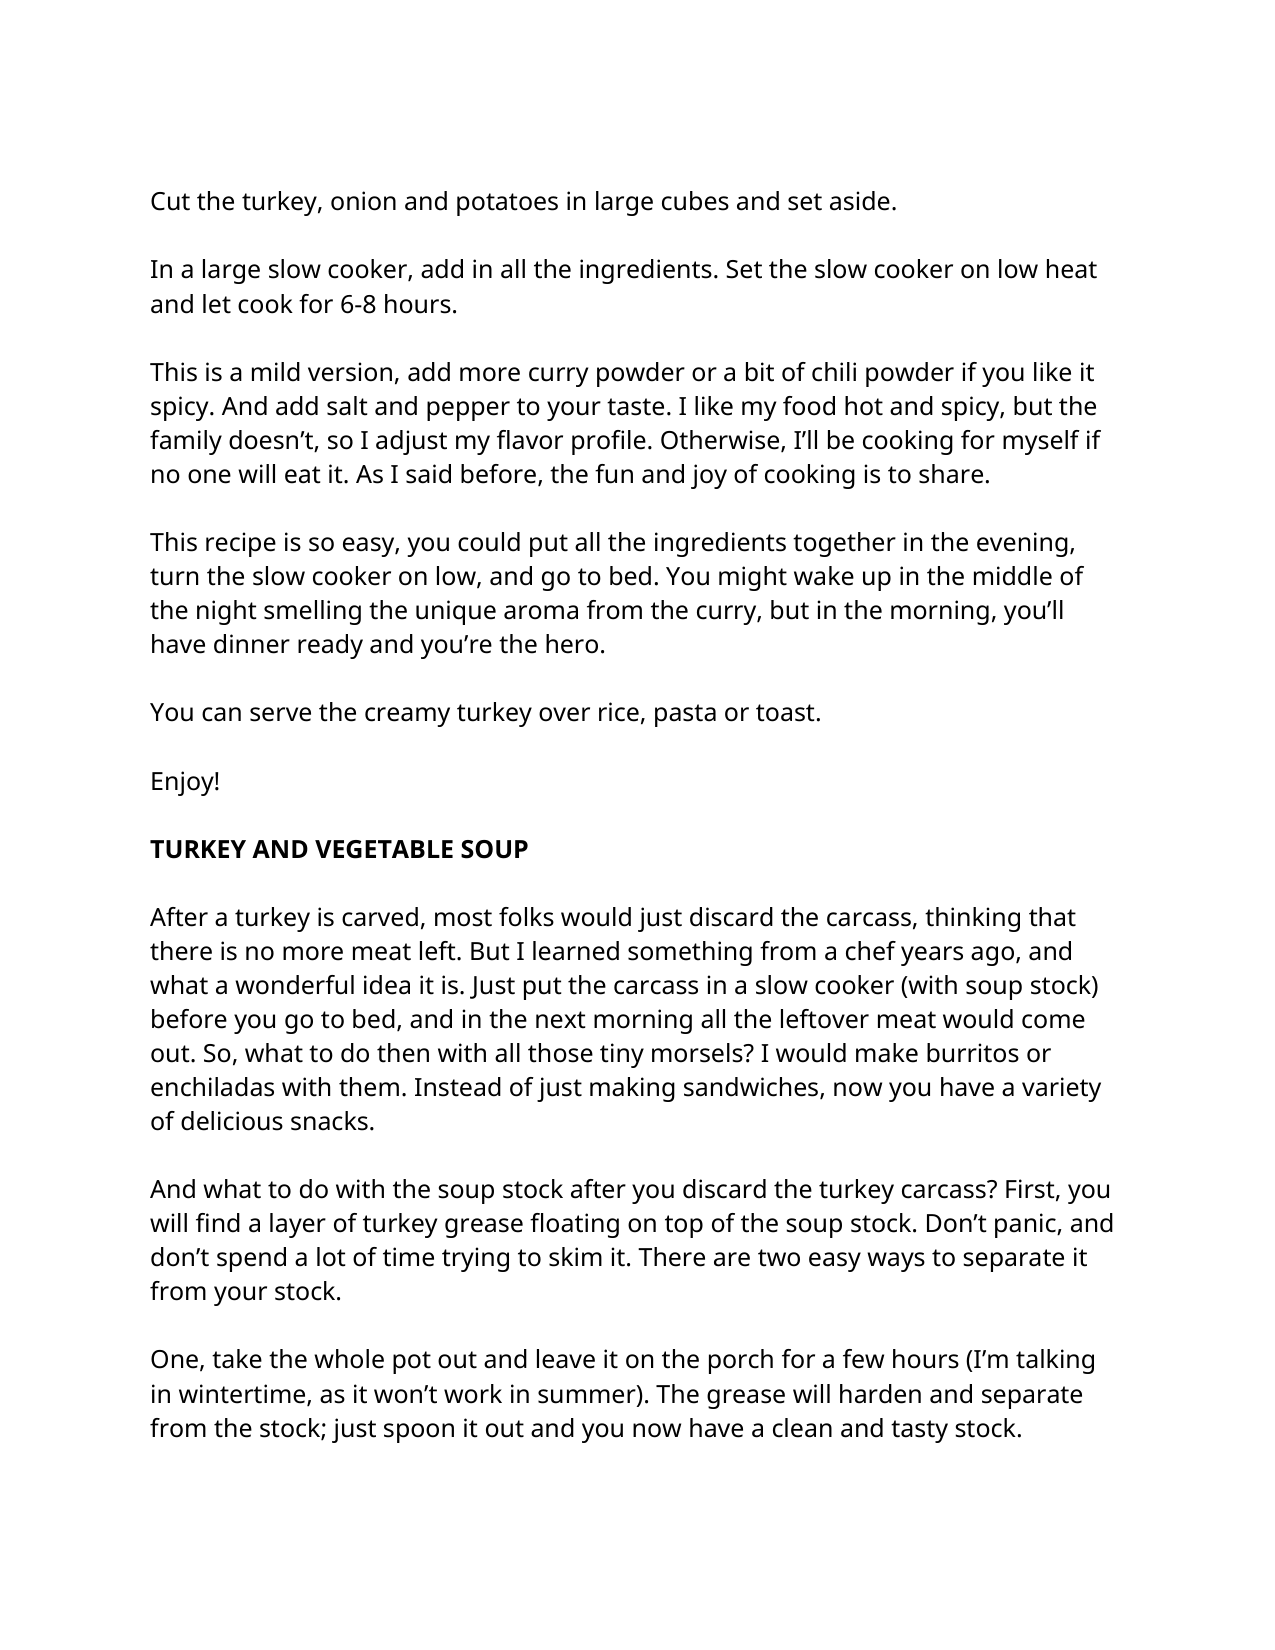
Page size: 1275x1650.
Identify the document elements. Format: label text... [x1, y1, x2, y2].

text And what to do with the soup stock after you discard the turkey carcass? First, you will find a layer of turkey grease floating on top of the soup stock. Don’t panic, and don’t spend a lot of time trying to skim it. There are two easy ways to separate it from your stock. [150, 1172, 1125, 1308]
text You can serve the creamy turkey over rice, pasta or toast. [150, 695, 1125, 729]
text Enjoy! [150, 763, 1125, 797]
text TURKEY AND VEGETABLE SOUP [150, 831, 1125, 865]
text This is a mild version, add more curry powder or a bit of chili powder if you like it spicy. And add salt and pepper to your taste. I like my food hot and spicy, but the family doesn’t, so I adjust my flavor profile. Otherwise, I’ll be cooking for myself if no one will eat it. As I said before, the fun and joy of cooking is to share. [150, 354, 1125, 491]
text In a large slow cooker, add in all the ingredients. Set the slow cooker on low heat and let cook for 6-8 hours. [150, 252, 1125, 320]
text One, take the whole pot out and leave it on the porch for a few hours (I’m talking in wintertime, as it won’t work in summer). The grease will harden and separate from the stock; just spoon it out and you now have a clean and tasty stock. [150, 1342, 1125, 1444]
text After a turkey is carved, most folks would just discard the carcass, thinking that there is no more meat left. But I learned something from a chef years ago, and what a wonderful idea it is. Just put the carcass in a slow cooker (with soup stock) before you go to bed, and in the next morning all the leftover meat would come out. So, what to do then with all those tiny morsels? I would make burritos or enchiladas with them. Instead of just making sandwiches, now you have a variety of delicious snacks. [150, 899, 1125, 1138]
text Cut the turkey, onion and potatoes in large cubes and set aside. [150, 184, 1125, 218]
text This recipe is so easy, you could put all the ingredients together in the evening, turn the slow cooker on low, and go to bed. You might wake up in the middle of the night smelling the unique aroma from the curry, but in the morning, you’ll have dinner ready and you’re the hero. [150, 525, 1125, 661]
